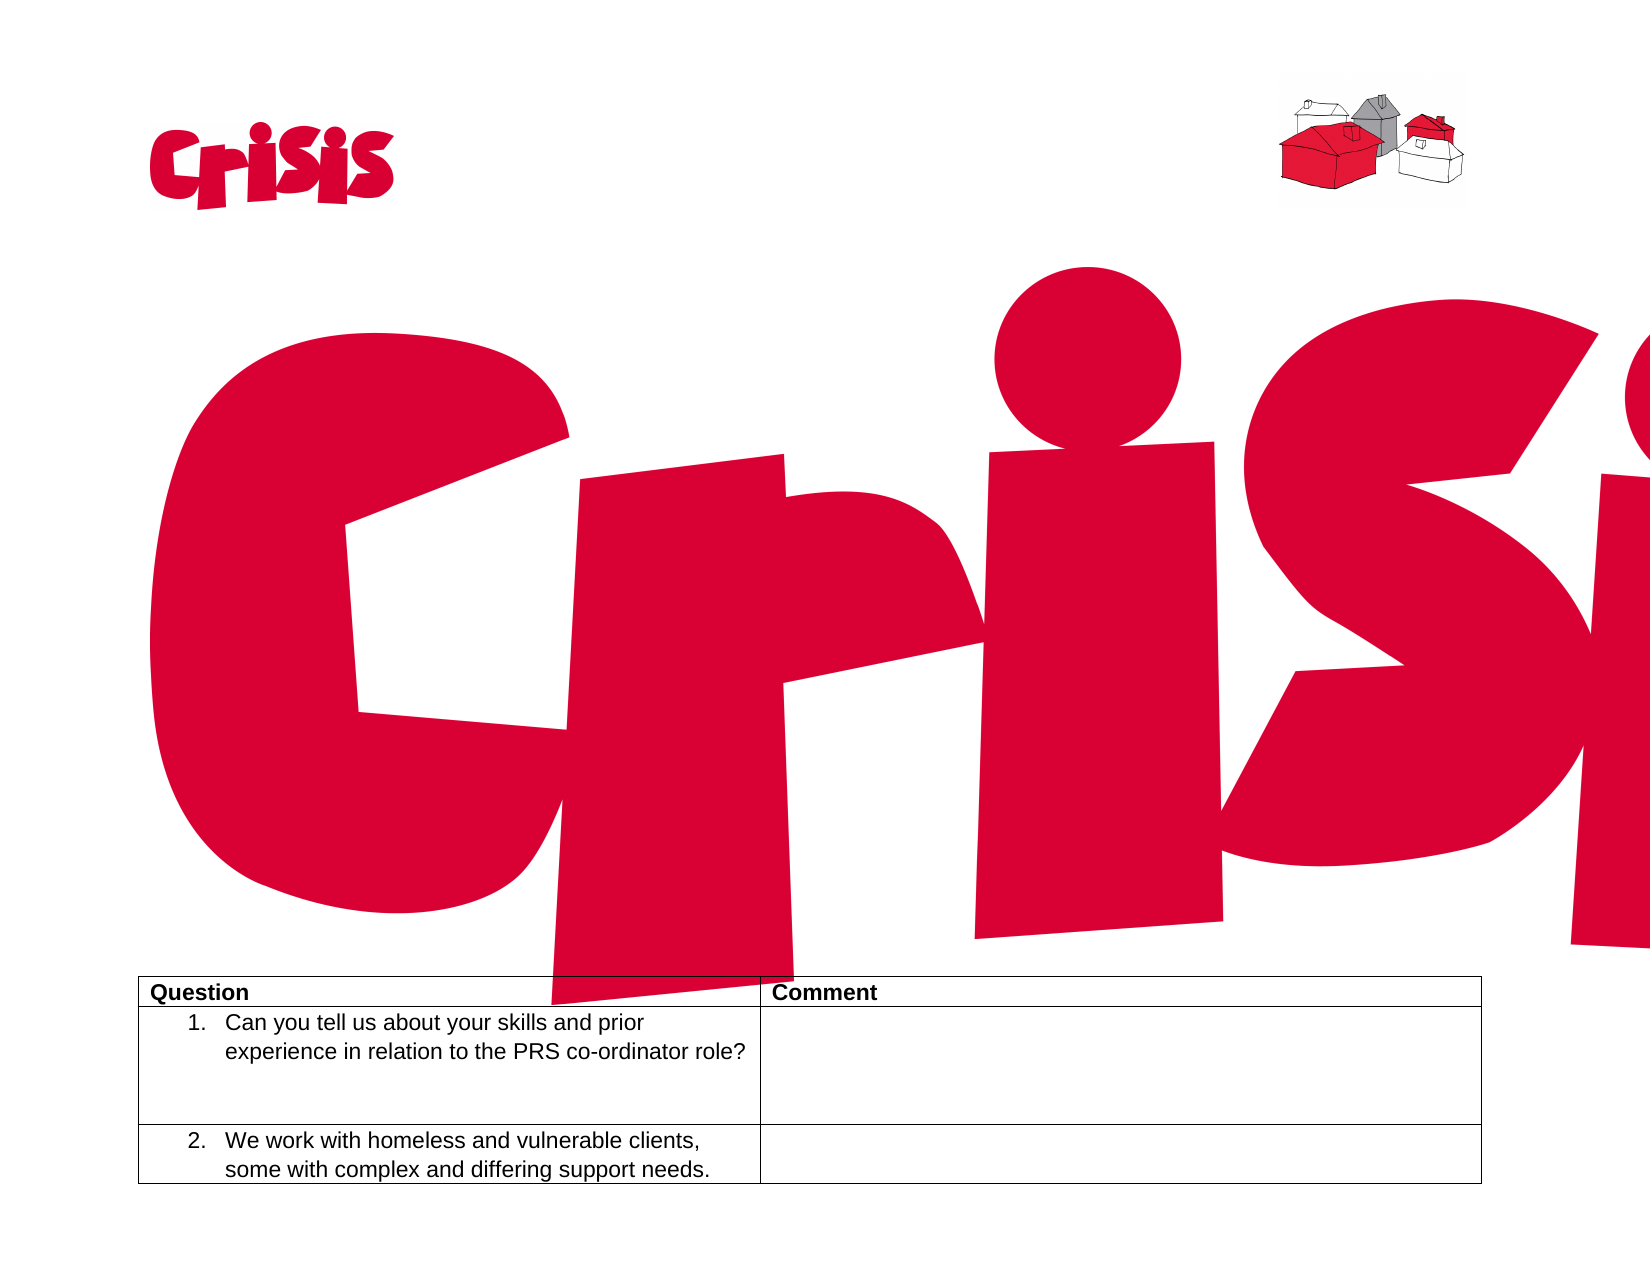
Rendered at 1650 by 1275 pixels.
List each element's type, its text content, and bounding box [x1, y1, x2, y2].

table_header Comment [761, 977, 1481, 1006]
table_header Question [139, 977, 760, 1006]
table_cell [761, 1125, 1481, 1183]
table_cell We work with homeless and vulnerable clients, some with complex and differing support needs. Can you share with us your experience of working with individuals with either high support needs or challenging behaviour? [139, 1125, 760, 1183]
table_cell [761, 1007, 1481, 1124]
table_cell Can you tell us about your skills and prior experience in relation to the PRS co-ordinator role? [139, 1007, 760, 1124]
picture [150, 267, 1650, 1005]
picture [150, 122, 394, 210]
picture [1275, 73, 1468, 210]
